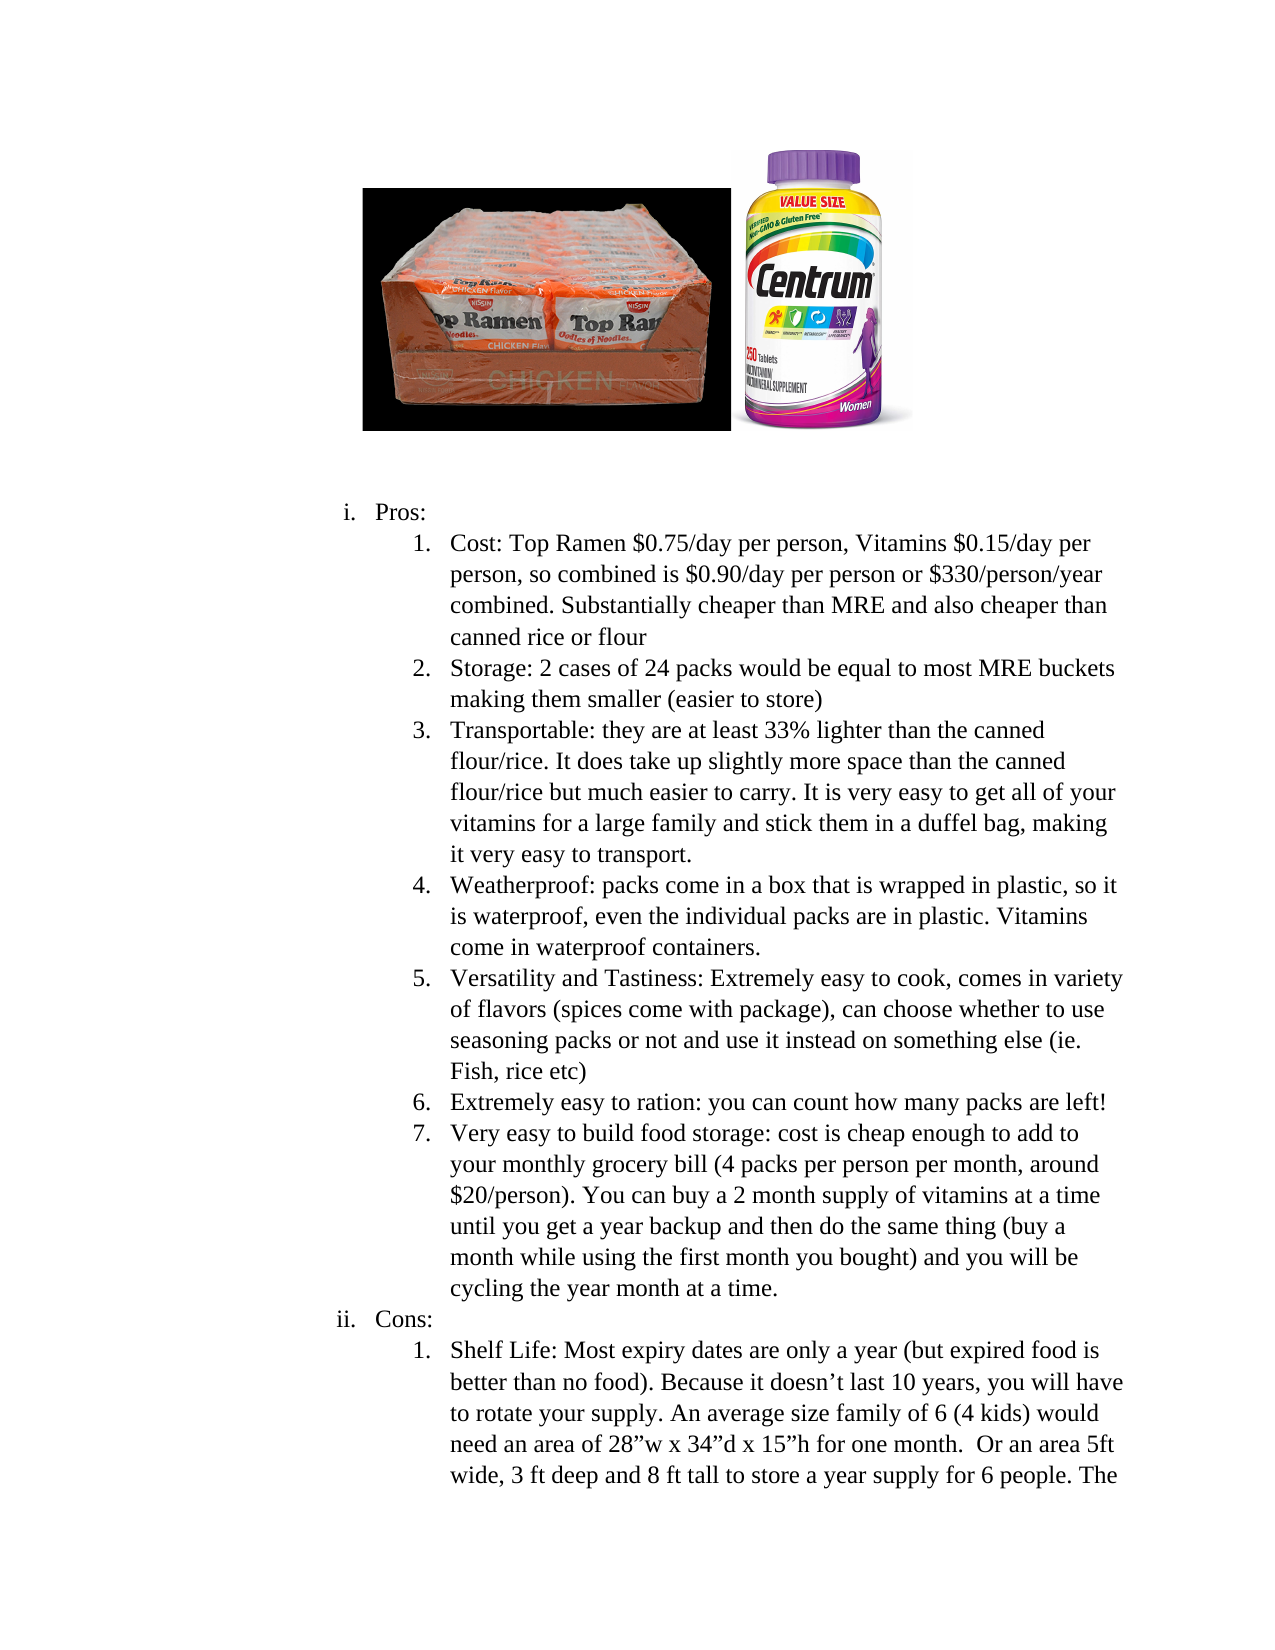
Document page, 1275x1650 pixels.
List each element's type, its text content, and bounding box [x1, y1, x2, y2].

list Extremely easy to ration: you can count how many packs are left! [412, 1087, 1125, 1116]
list Cons: [356, 1304, 1125, 1333]
list Weatherproof: packs come in a box that is wrapped in plastic, so it is waterproof, even the individual packs are in plastic. Vitamins come in waterproof containers. [412, 870, 1125, 961]
list Transportable: they are at least 33% lighter than the canned flour/rice. It does take up slightly more space than the canned flour/rice but much easier to carry. It is very easy to get all of your vitamins for a large family and stick them in a duffel bag, making it very easy to transport. [412, 715, 1125, 868]
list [412, 1336, 1125, 1488]
picture [362, 150, 913, 431]
list Very easy to build food storage: cost is cheap enough to add to your monthly grocery bill (4 packs per person per month, around $20/person). You can buy a 2 month supply of vitamins at a time until you get a year backup and then do the same thing (buy a month while using the first month you bought) and you will be cycling the year month at a time. [412, 1118, 1125, 1302]
list Cost: Top Ramen $0.75/day per person, Vitamins $0.15/day per person, so combined is $0.90/day per person or $330/person/year combined. Substantially cheaper than MRE and also cheaper than canned rice or flour [412, 528, 1125, 650]
list Pros: [356, 497, 1125, 526]
list Versatility and Tastiness: Extremely easy to cook, comes in variety of flavors (spices come with package), can choose whether to use seasoning packs or not and use it instead on something else (ie. Fish, rice etc) [412, 963, 1125, 1085]
list Storage: 2 cases of 24 packs would be equal to most MRE buckets making them smaller (easier to store) [412, 653, 1125, 712]
